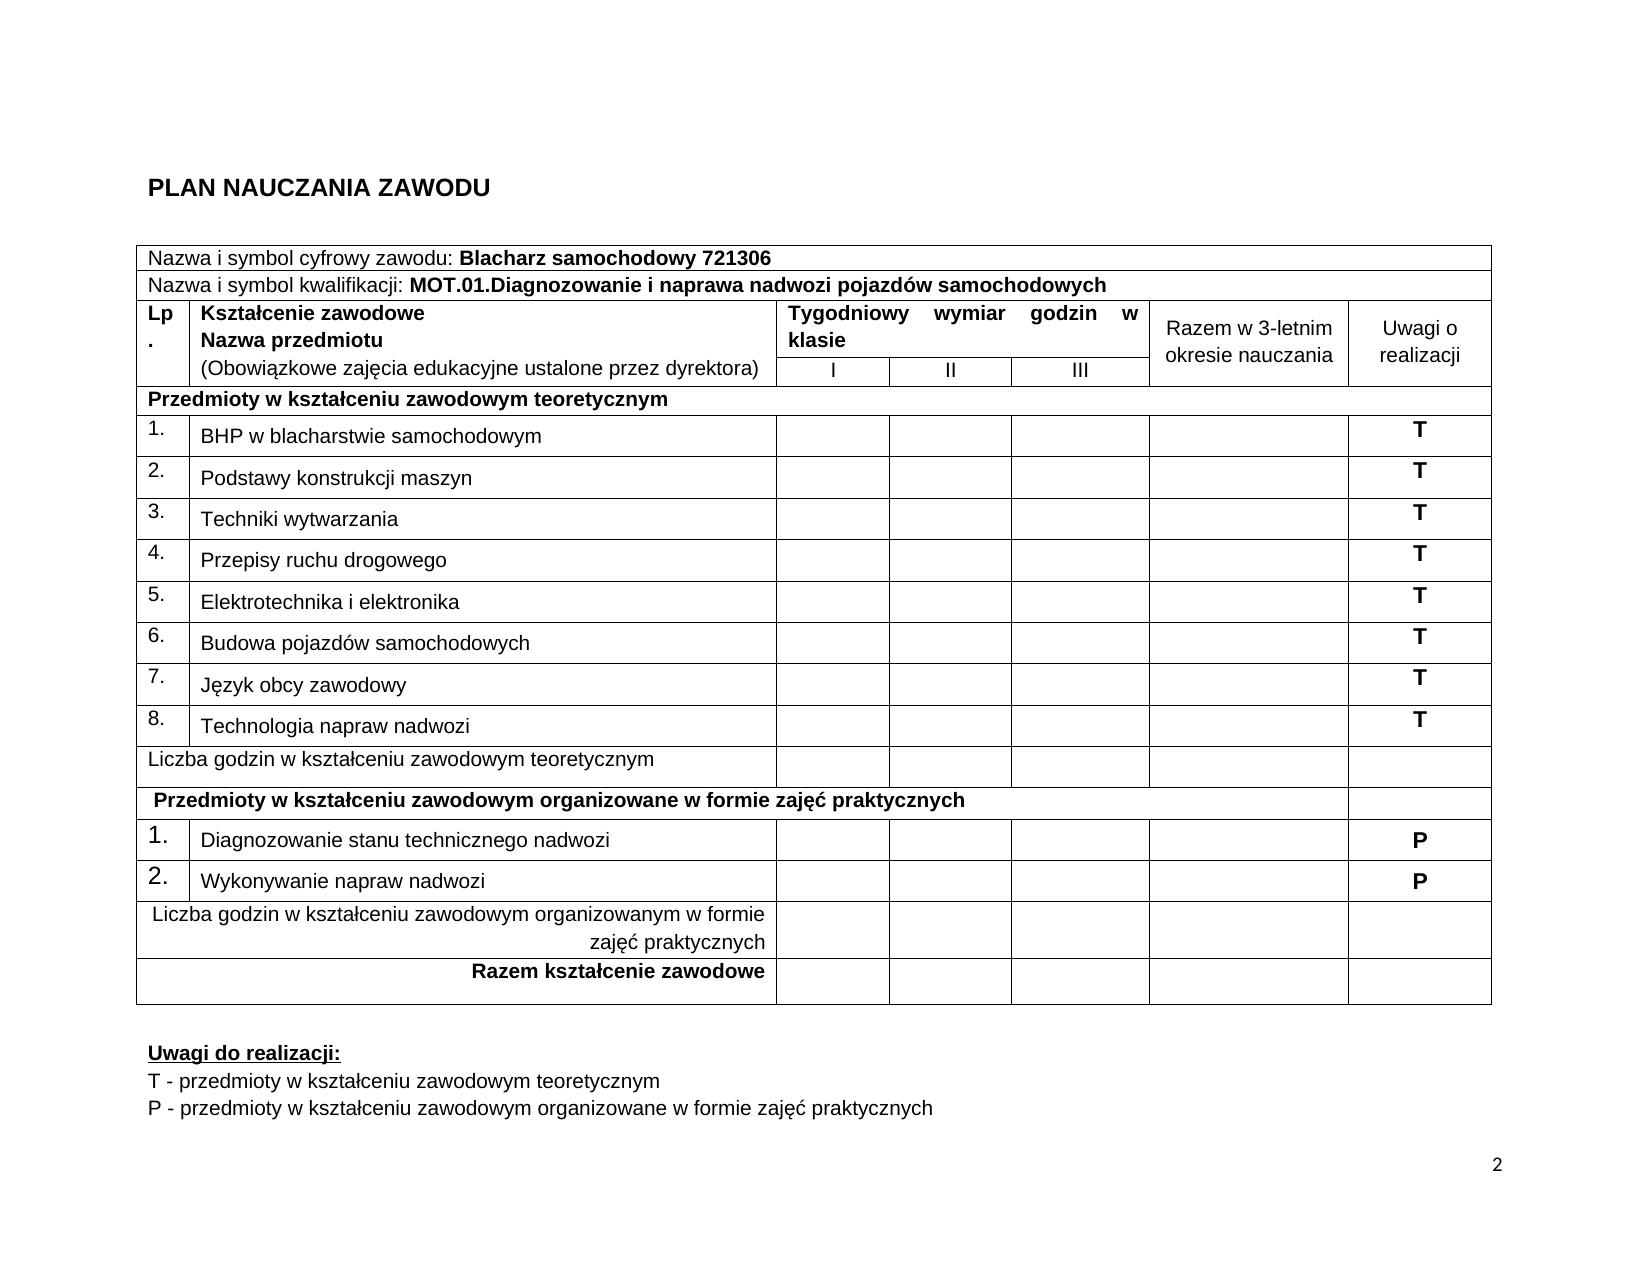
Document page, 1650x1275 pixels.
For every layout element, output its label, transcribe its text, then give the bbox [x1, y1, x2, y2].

table_cell III [1012, 358, 1149, 386]
table_cell 3. [137, 499, 189, 539]
table_cell [777, 706, 889, 746]
table_cell [1012, 820, 1149, 860]
table_cell [890, 457, 1011, 498]
table_cell Tygodniowy wymiar godzin w klasie [777, 301, 1149, 357]
table_cell [1012, 747, 1149, 787]
text Uwagi do realizacji: [148, 1041, 1502, 1065]
table_cell [1012, 457, 1149, 498]
table_cell [1150, 747, 1348, 787]
table_cell [777, 902, 889, 958]
table_cell [777, 499, 889, 539]
table_cell 1. [137, 416, 189, 456]
table_cell T [1349, 706, 1491, 746]
table_cell Podstawy konstrukcji maszyn [190, 457, 776, 498]
table_cell 5. [137, 582, 189, 622]
table_cell [1012, 959, 1149, 1004]
table_cell [1150, 959, 1348, 1004]
table_cell Diagnozowanie stanu technicznego nadwozi [190, 820, 776, 860]
table_cell [890, 582, 1011, 622]
table_cell [890, 747, 1011, 787]
text T - przedmioty w kształceniu zawodowym teoretycznym [148, 1069, 1502, 1093]
table_cell [1150, 582, 1348, 622]
table_cell [1150, 820, 1348, 860]
table_cell Liczba godzin w kształceniu zawodowym organizowanym w formie zajęć praktycznych [137, 902, 776, 958]
table_cell [890, 902, 1011, 958]
table_cell 7. [137, 664, 189, 704]
table_cell [777, 959, 889, 1004]
table_cell Przedmioty w kształceniu zawodowym organizowane w formie zajęć praktycznych [137, 788, 1348, 818]
table_cell P [1349, 861, 1491, 901]
table_cell [890, 416, 1011, 456]
text P - przedmioty w kształceniu zawodowym organizowane w formie zajęć praktycznych [148, 1096, 1502, 1120]
table_cell 1. [137, 820, 189, 860]
table_cell [777, 540, 889, 581]
table_cell [890, 820, 1011, 860]
table_cell [777, 457, 889, 498]
table_cell T [1349, 499, 1491, 539]
table_cell [1012, 664, 1149, 704]
table_cell Razem kształcenie zawodowe [137, 959, 776, 1004]
table_cell 2. [137, 457, 189, 498]
table_cell Kształcenie zawodowe Nazwa przedmiotu (Obowiązkowe zajęcia edukacyjne ustalone przez dyrektora) [190, 301, 776, 386]
table_cell [1012, 623, 1149, 663]
table_cell [1012, 582, 1149, 622]
table_cell [1150, 623, 1348, 663]
table_cell [1150, 499, 1348, 539]
table_cell [1150, 664, 1348, 704]
table_cell 2. [137, 861, 189, 901]
table_cell [1012, 416, 1149, 456]
table_cell [890, 664, 1011, 704]
table_cell [890, 623, 1011, 663]
table_cell Technologia napraw nadwozi [190, 706, 776, 746]
table_cell 6. [137, 623, 189, 663]
table_cell Budowa pojazdów samochodowych [190, 623, 776, 663]
table_cell I [777, 358, 889, 386]
table_cell [890, 706, 1011, 746]
table_cell [890, 959, 1011, 1004]
table_cell [890, 861, 1011, 901]
table_cell Nazwa i symbol kwalifikacji: MOT.01.Diagnozowanie i naprawa nadwozi pojazdów samochodowych [137, 271, 1491, 300]
table_cell 8. [137, 706, 189, 746]
table_cell T [1349, 540, 1491, 581]
table_cell [1012, 540, 1149, 581]
table_cell [890, 540, 1011, 581]
table_cell Lp. [137, 301, 189, 386]
table_cell Przedmioty w kształceniu zawodowym teoretycznym [137, 387, 1491, 415]
table_cell Język obcy zawodowy [190, 664, 776, 704]
table_cell [777, 861, 889, 901]
table_cell Razem w 3-letnim okresie nauczania [1150, 301, 1348, 386]
table_cell [1012, 499, 1149, 539]
table_cell [1012, 706, 1149, 746]
table_cell Uwagi o realizacji [1349, 301, 1491, 386]
table_cell II [890, 358, 1011, 386]
table_cell T [1349, 664, 1491, 704]
subtitle PLAN NAUCZANIA ZAWODU [148, 173, 1502, 201]
table_cell Techniki wytwarzania [190, 499, 776, 539]
table_cell [1349, 747, 1491, 787]
table_cell [890, 499, 1011, 539]
table_cell T [1349, 623, 1491, 663]
table_cell P [1349, 820, 1491, 860]
table_cell [1012, 902, 1149, 958]
table_cell BHP w blacharstwie samochodowym [190, 416, 776, 456]
table_cell [1150, 457, 1348, 498]
table_cell [1349, 959, 1491, 1004]
table_cell [777, 582, 889, 622]
table_cell Elektrotechnika i elektronika [190, 582, 776, 622]
table_cell T [1349, 416, 1491, 456]
table_cell [1150, 902, 1348, 958]
table_cell Wykonywanie napraw nadwozi [190, 861, 776, 901]
table_cell [777, 747, 889, 787]
table_cell [1349, 788, 1491, 818]
table_cell [1012, 861, 1149, 901]
table_cell [777, 623, 889, 663]
table_cell [1150, 540, 1348, 581]
table_cell [777, 416, 889, 456]
table_cell [777, 820, 889, 860]
table_cell 4. [137, 540, 189, 581]
table_cell [1349, 902, 1491, 958]
table_cell Przepisy ruchu drogowego [190, 540, 776, 581]
table_cell [1150, 861, 1348, 901]
table_cell [1150, 706, 1348, 746]
table_cell [777, 664, 889, 704]
table_cell Liczba godzin w kształceniu zawodowym teoretycznym [137, 747, 776, 787]
table_cell T [1349, 582, 1491, 622]
table_header Nazwa i symbol cyfrowy zawodu: Blacharz samochodowy 721306 [137, 246, 1491, 269]
table_cell [1150, 416, 1348, 456]
table_cell T [1349, 457, 1491, 498]
